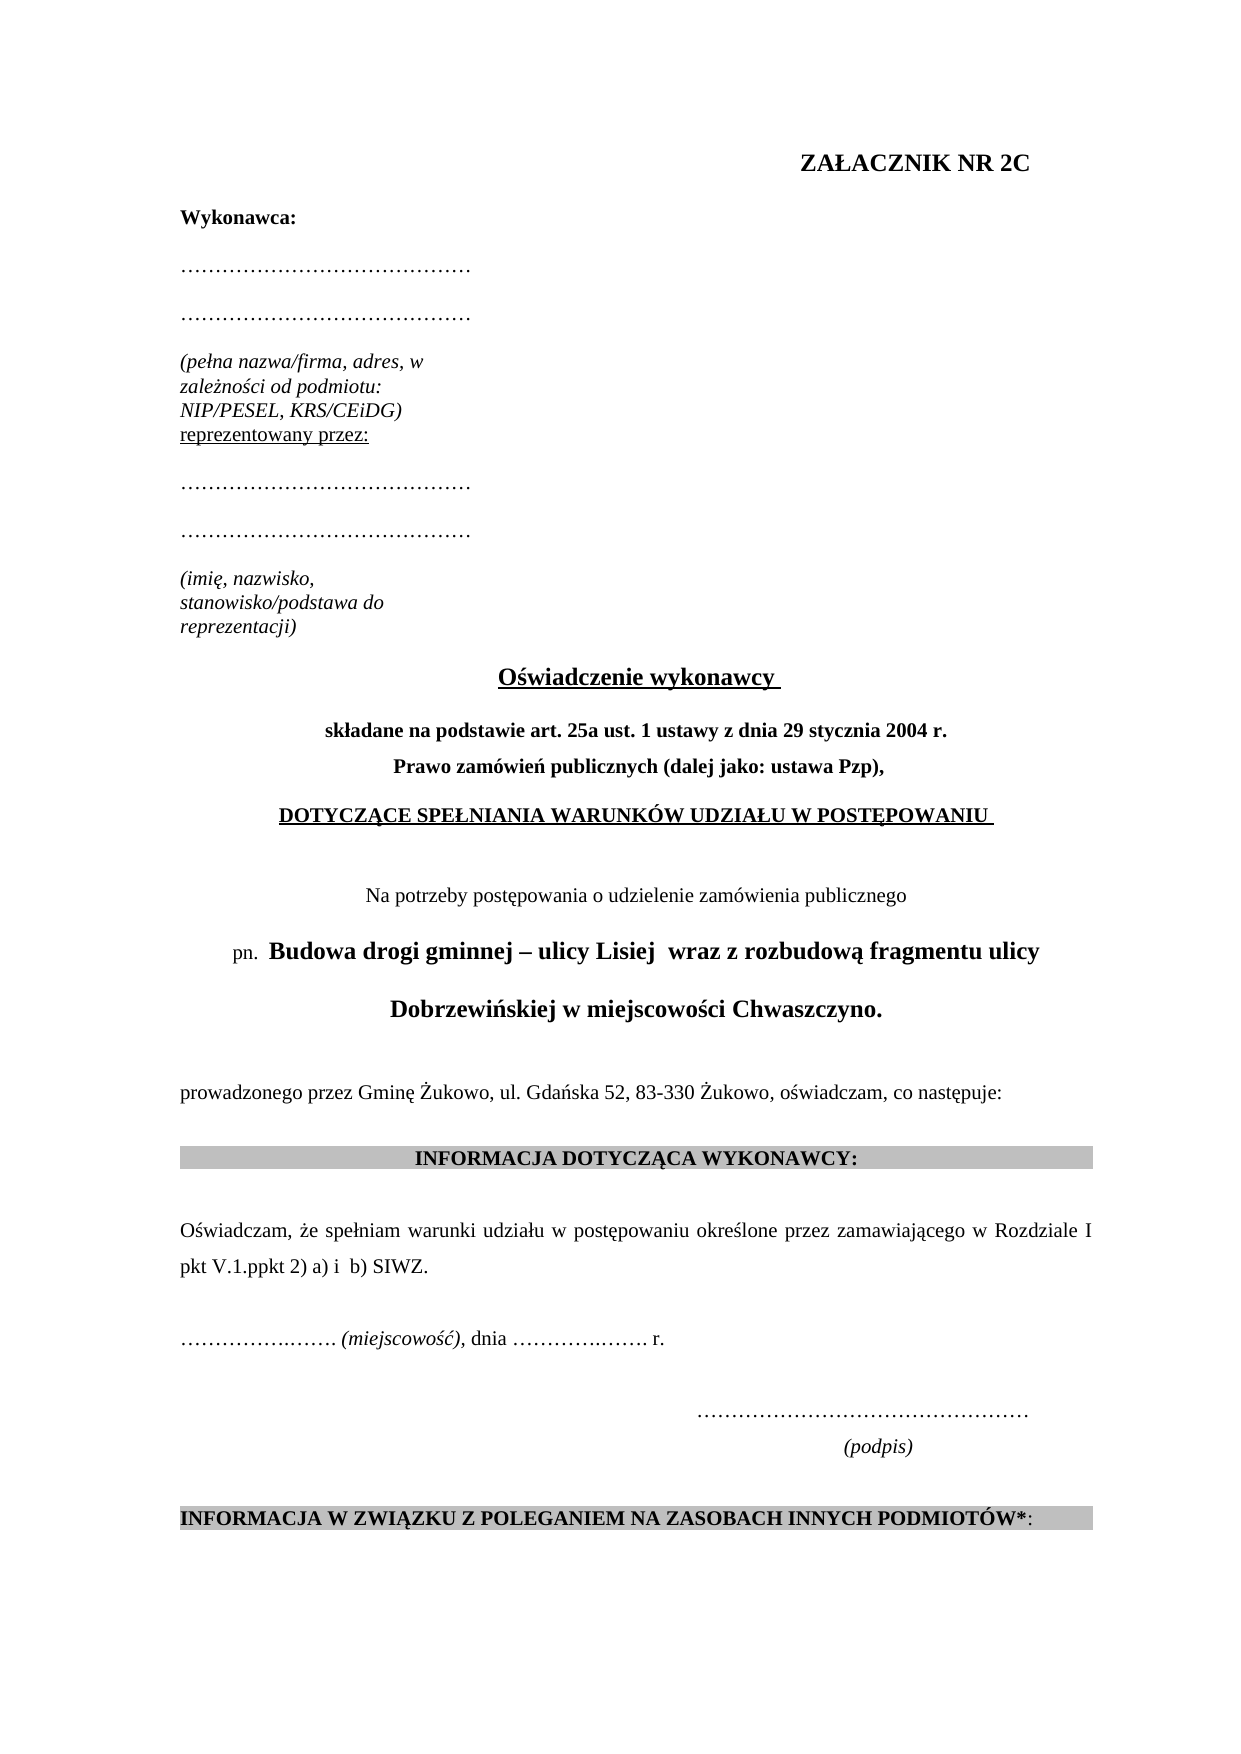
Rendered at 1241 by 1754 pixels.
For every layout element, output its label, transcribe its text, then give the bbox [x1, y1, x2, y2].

text ZAŁACZNIK NR 2C [726, 148, 1093, 176]
text DOTYCZĄCE SPEŁNIANIA WARUNKÓW UDZIAŁU W POSTĘPOWANIU [180, 802, 1093, 869]
text ………………………………………… [180, 1398, 1093, 1422]
text (podpis) [770, 1434, 1093, 1458]
text ………………………………………………………………………… [180, 253, 472, 325]
text Oświadczam, że spełniam warunki udziału w postępowaniu określone przez zamawiającego w Rozdziale I pkt V.1.ppkt 2) a) i b) SIWZ. [180, 1218, 1093, 1278]
text (pełna nazwa/firma, adres, w zależności od podmiotu: NIP/PESEL, KRS/CEiDG) [180, 349, 472, 422]
text …………….……. (miejscowość), dnia ………….……. r. [180, 1326, 1093, 1350]
text INFORMACJA DOTYCZĄCA WYKONAWCY: [180, 1146, 1093, 1169]
text składane na podstawie art. 25a ust. 1 ustawy z dnia 29 stycznia 2004 r. [180, 718, 1093, 742]
text Wykonawca: [180, 205, 1093, 229]
text (imię, nazwisko, stanowisko/podstawa do reprezentacji) [180, 566, 472, 638]
text INFORMACJA W ZWIĄZKU Z POLEGANIEM NA ZASOBACH INNYCH PODMIOTÓW*: [180, 1506, 1093, 1530]
text reprezentowany przez: [180, 422, 1093, 446]
text Oświadczenie wykonawcy [180, 662, 1093, 691]
list Na potrzeby postępowania o udzielenie zamówienia publicznego pn. Budowa drogi gminnej – ulicy Lisiej wraz z rozbudową fragmentu ulicy Dobrzewińskiej w miejscowości Chwaszczyno. [180, 883, 1093, 1022]
list prowadzonego przez Gminę Żukowo, ul. Gdańska 52, 83-330 Żukowo, oświadczam, co następuje: [180, 1080, 1093, 1104]
text Prawo zamówień publicznych (dalej jako: ustawa Pzp), [180, 754, 1093, 778]
text ………………………………………………………………………… [180, 470, 472, 542]
